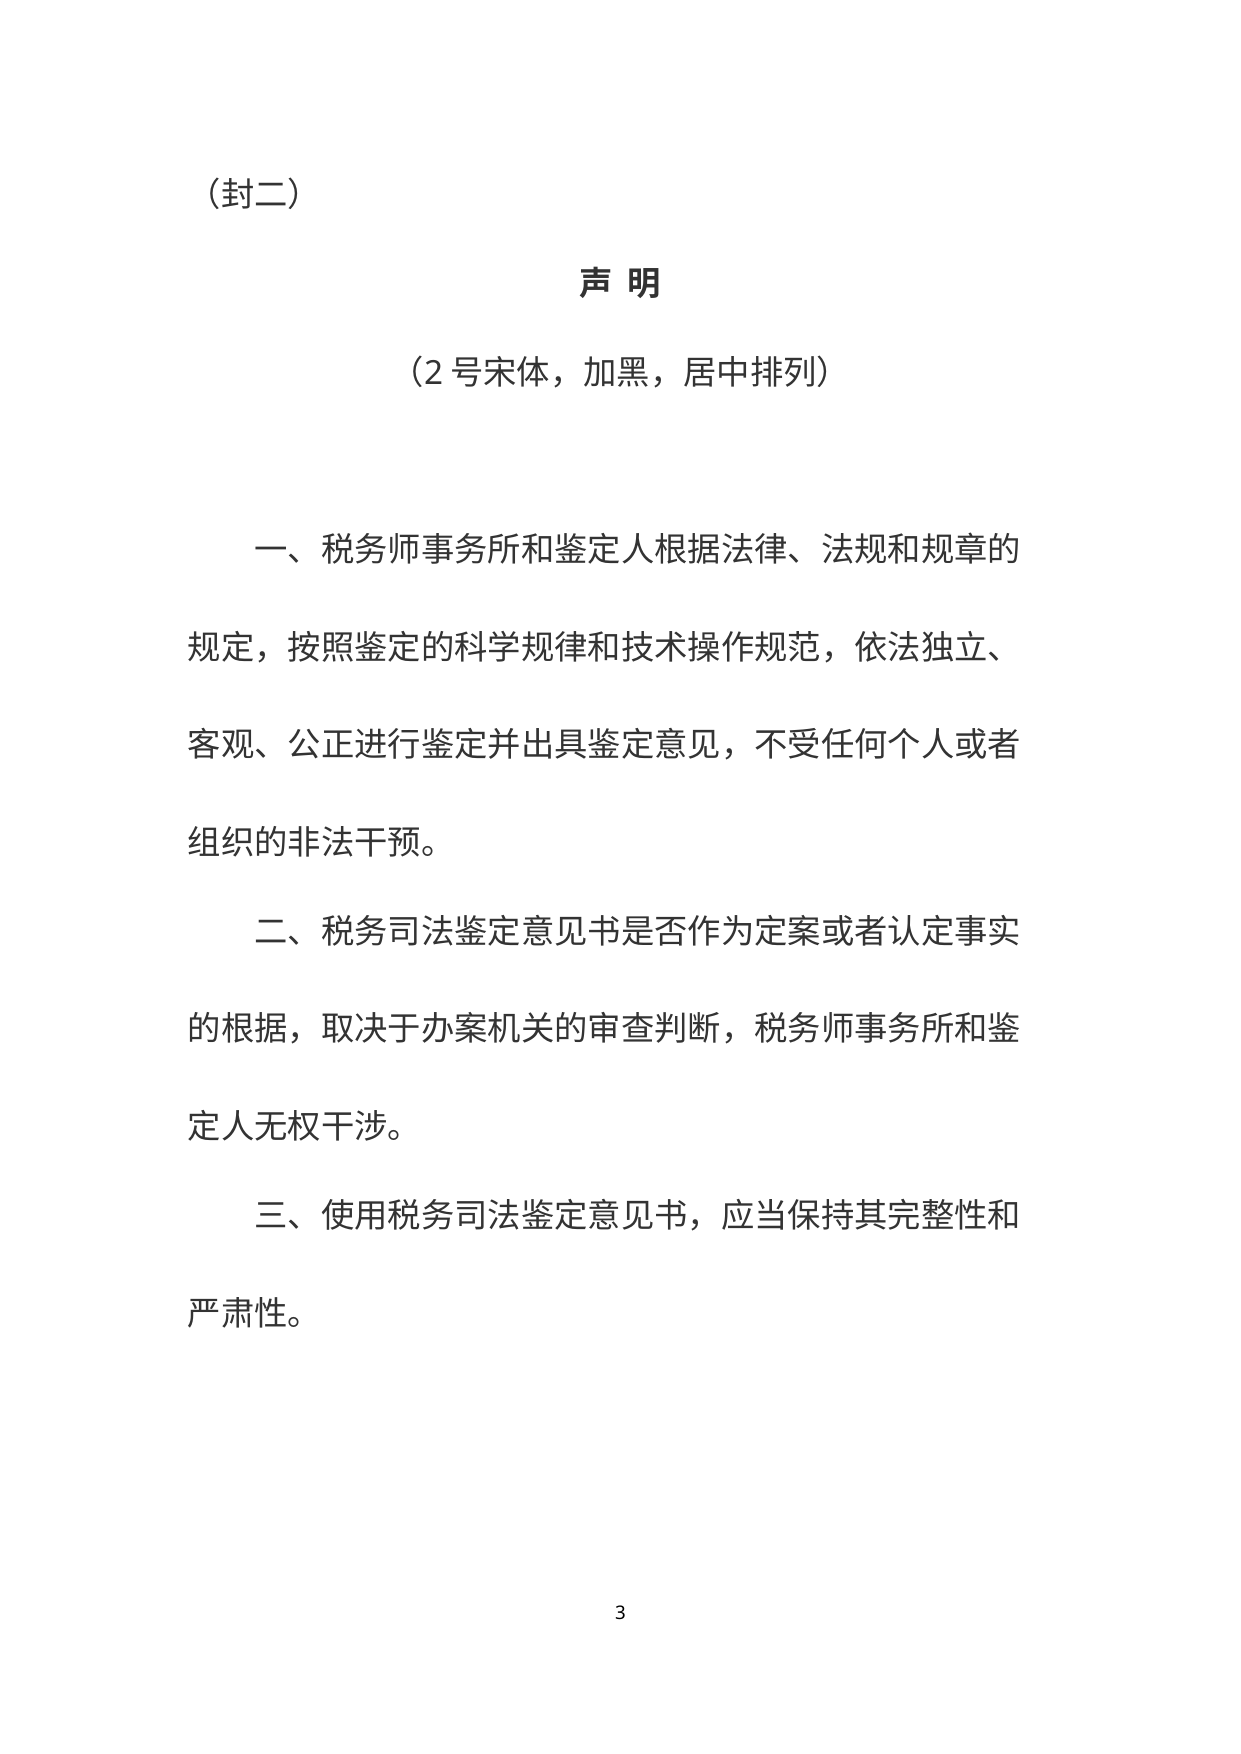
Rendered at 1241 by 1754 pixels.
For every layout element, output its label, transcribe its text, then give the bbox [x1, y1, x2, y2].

text 二、税务司法鉴定意见书是否作为定案或者认定事实的根据，取决于办案机关的审查判断，税务师事务所和鉴定人无权干涉。 [187, 896, 1053, 1156]
text 三、使用税务司法鉴定意见书，应当保持其完整性和严肃性。 [187, 1180, 1053, 1343]
text 一、税务师事务所和鉴定人根据法律、法规和规章的规定，按照鉴定的科学规律和技术操作规范，依法独立、客观、公正进行鉴定并出具鉴定意见，不受任何个人或者组织的非法干预。 [187, 515, 1053, 872]
text 声 明 [187, 249, 1053, 314]
text （2号宋体，加黑，居中排列） [187, 338, 1053, 403]
text （封二） [187, 160, 1053, 225]
